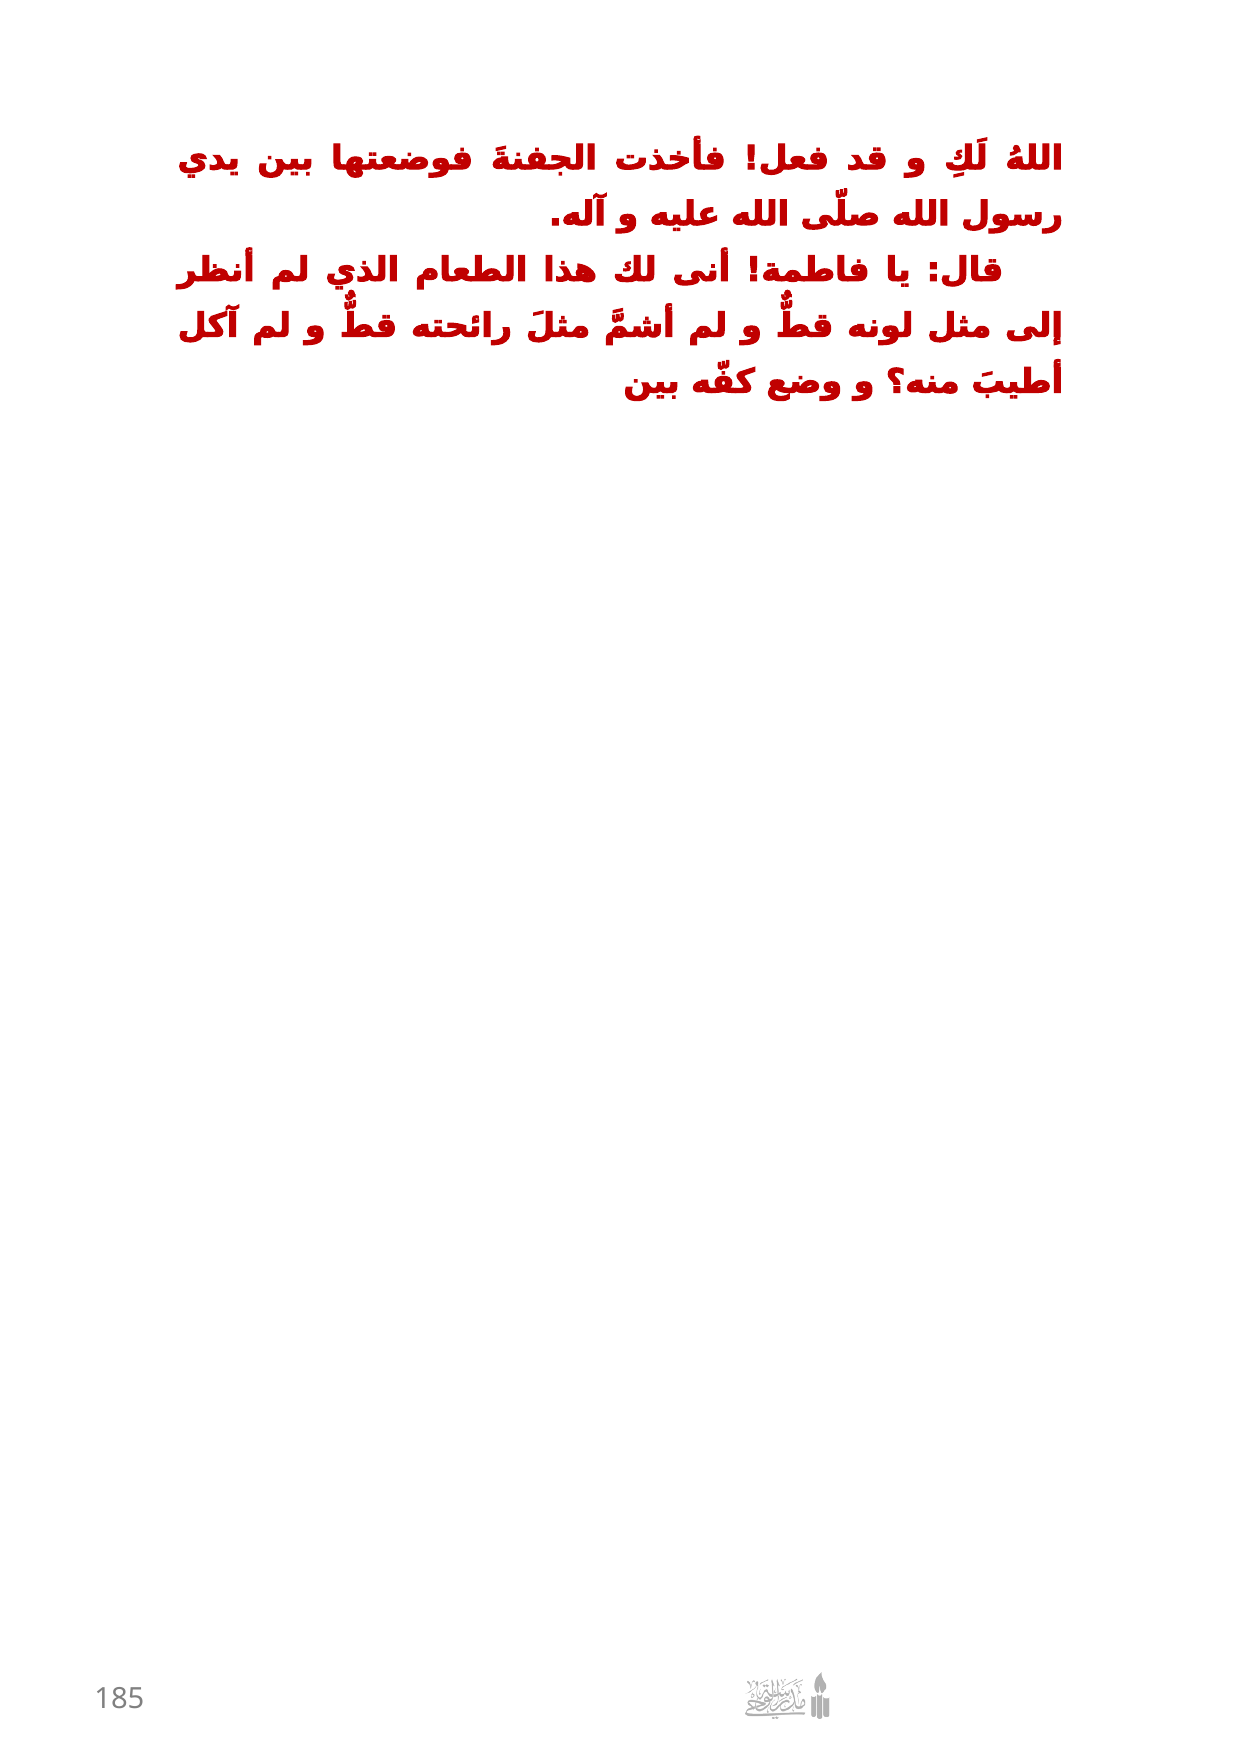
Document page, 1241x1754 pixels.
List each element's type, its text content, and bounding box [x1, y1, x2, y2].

text قال: يا فاطمة! أنى لك هذا الطعام الذي لم أنظر إلى مثل لونه قطٌّ و لم أشمَّ مثلَ رائحته قطٌّ و لم آكل أطيبَ منه؟ و وضع كفّه بين‏ [177, 247, 1063, 415]
picture [745, 1672, 830, 1719]
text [177, 136, 1063, 247]
